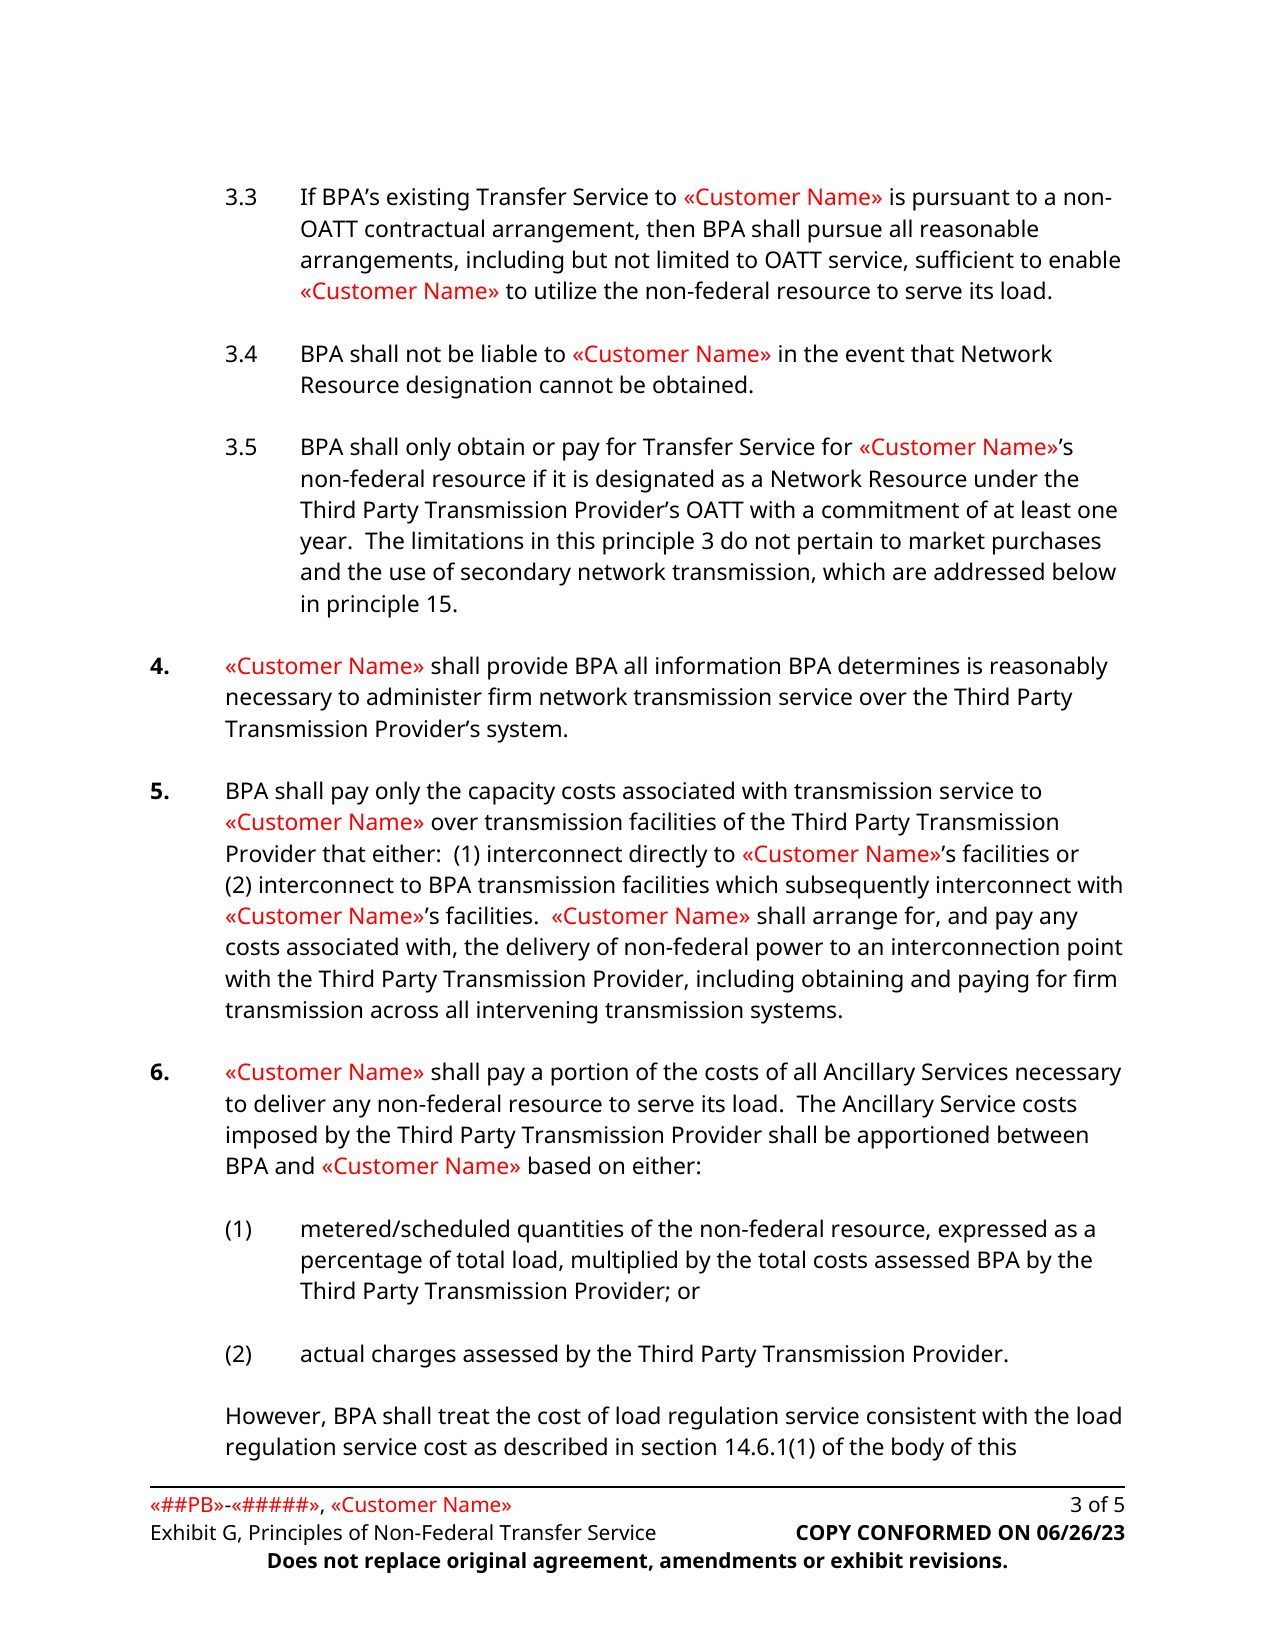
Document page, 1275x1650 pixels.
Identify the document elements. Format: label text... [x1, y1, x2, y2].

text 3.3 If BPA’s existing Transfer Service to «Customer Name» is pursuant to a non-OATT contractual arrangement, then BPA shall pursue all reasonable arrangements, including but not limited to OATT service, sufficient to enable «Customer Name» to utilize the non-federal resource to serve its load. [225, 181, 1125, 306]
text (1) metered/scheduled quantities of the non-federal resource, expressed as a percentage of total load, multiplied by the total costs assessed BPA by the Third Party Transmission Provider; or [225, 1212, 1125, 1306]
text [225, 1400, 1125, 1462]
text 5. BPA shall pay only the capacity costs associated with transmission service to «Customer Name» over transmission facilities of the Third Party Transmission Provider that either: (1) interconnect directly to «Customer Name»’s facilities or (2) interconnect to BPA transmission facilities which subsequently interconnect with «Customer Name»’s facilities. «Customer Name» shall arrange for, and pay any costs associated with, the delivery of non-federal power to an interconnection point with the Third Party Transmission Provider, including obtaining and paying for firm transmission across all intervening transmission systems. [150, 775, 1125, 1025]
text 3.5 BPA shall only obtain or pay for Transfer Service for «Customer Name»’s non-federal resource if it is designated as a Network Resource under the Third Party Transmission Provider’s OATT with a commitment of at least one year. The limitations in this principle 3 do not pertain to market purchases and the use of secondary network transmission, which are addressed below in principle 15. [225, 431, 1125, 619]
text 4. «Customer Name» shall provide BPA all information BPA determines is reasonably necessary to administer firm network transmission service over the Third Party Transmission Provider’s system. [150, 650, 1125, 744]
text 3.4 BPA shall not be liable to «Customer Name» in the event that Network Resource designation cannot be obtained. [225, 337, 1125, 400]
text (2) actual charges assessed by the Third Party Transmission Provider. [225, 1337, 1125, 1369]
text 6. «Customer Name» shall pay a portion of the costs of all Ancillary Services necessary to deliver any non-federal resource to serve its load. The Ancillary Service costs imposed by the Third Party Transmission Provider shall be apportioned between BPA and «Customer Name» based on either: [150, 1056, 1125, 1181]
